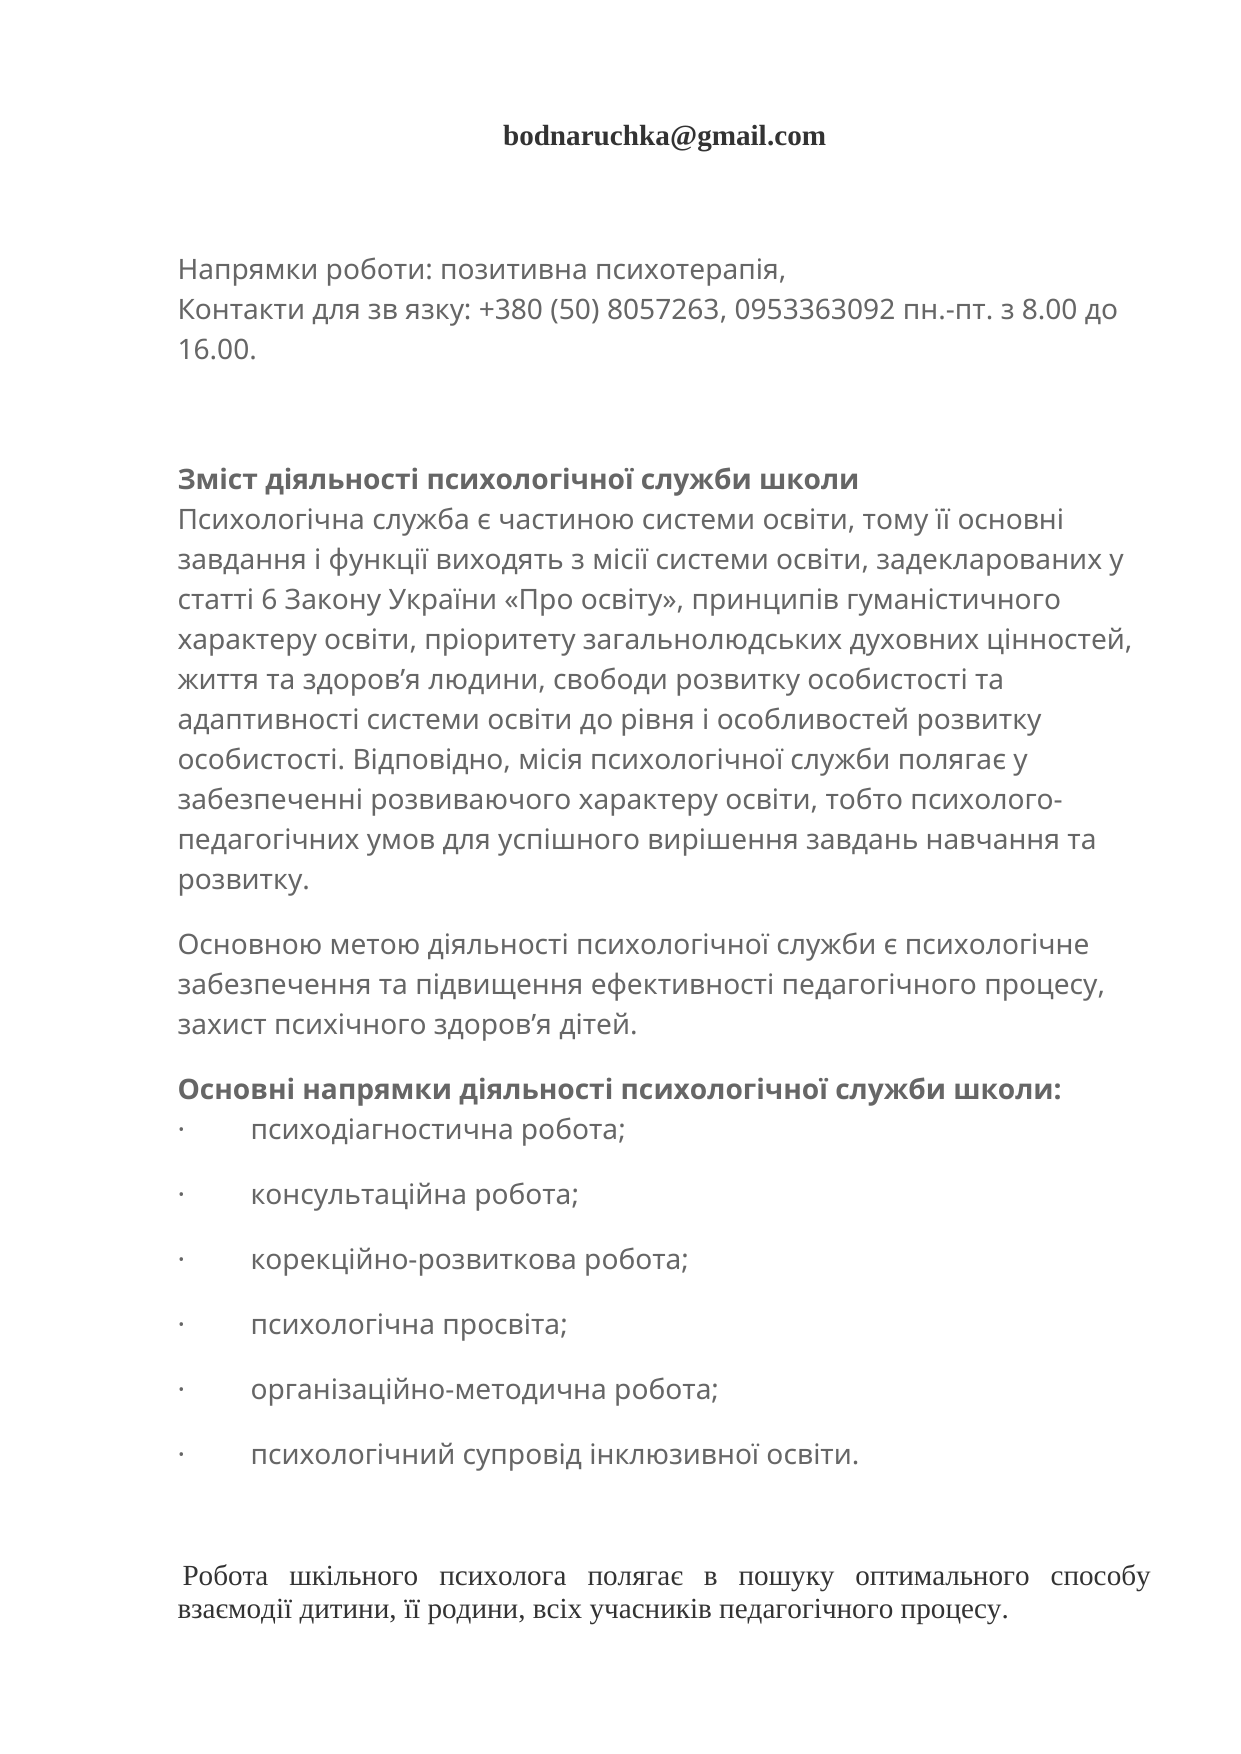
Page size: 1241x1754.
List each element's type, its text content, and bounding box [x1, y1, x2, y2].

text · корекційно-розвиткова робота; [177, 1238, 1152, 1278]
text Психологічна служба є частиною системи освіти, тому її основні завдання і функції виходять з місії системи освіти, задекларованих у статті 6 Закону України «Про освіту», принципів гуманістичного характеру освіти, пріоритету загальнолюдських духовних цінностей, життя та здоров’я людини, свободи розвитку особистості та адаптивності системи освіти до рівня і особливостей розвитку особистості. Відповідно, місія психологічної служби полягає у забезпеченні розвиваючого характеру освіти, тобто психолого-педагогічних умов для успішного вирішення завдань навчання та розвитку. [177, 498, 1152, 898]
text Робота шкільного психолога полягає в пошуку оптимального способу взаємодії дитини, її родини, всіх учасників педагогічного процесу. [177, 1558, 1152, 1625]
text · психодіагностична робота; [177, 1108, 1152, 1148]
text · психологічний супровід інклюзивної освіти. [177, 1433, 1152, 1473]
text Основні напрямки діяльності психологічної служби школи: [177, 1068, 1152, 1108]
text Зміст діяльності психологічної служби школи [177, 458, 1152, 498]
text · психологічна просвіта; [177, 1303, 1152, 1343]
text Напрямки роботи: позитивна психотерапія, [177, 248, 1152, 288]
text Основною метою діяльності психологічної служби є психологічне забезпечення та підвищення ефективності педагогічного процесу, захист психічного здоров’я дітей. [177, 923, 1152, 1043]
text bodnaruchka@gmail.com [177, 118, 1152, 152]
text · консультаційна робота; [177, 1173, 1152, 1213]
text · організаційно-методична робота; [177, 1368, 1152, 1408]
text Контакти для зв язку: +380 (50) 8057263, 0953363092 пн.-пт. з 8.00 до 16.00. [177, 288, 1152, 368]
